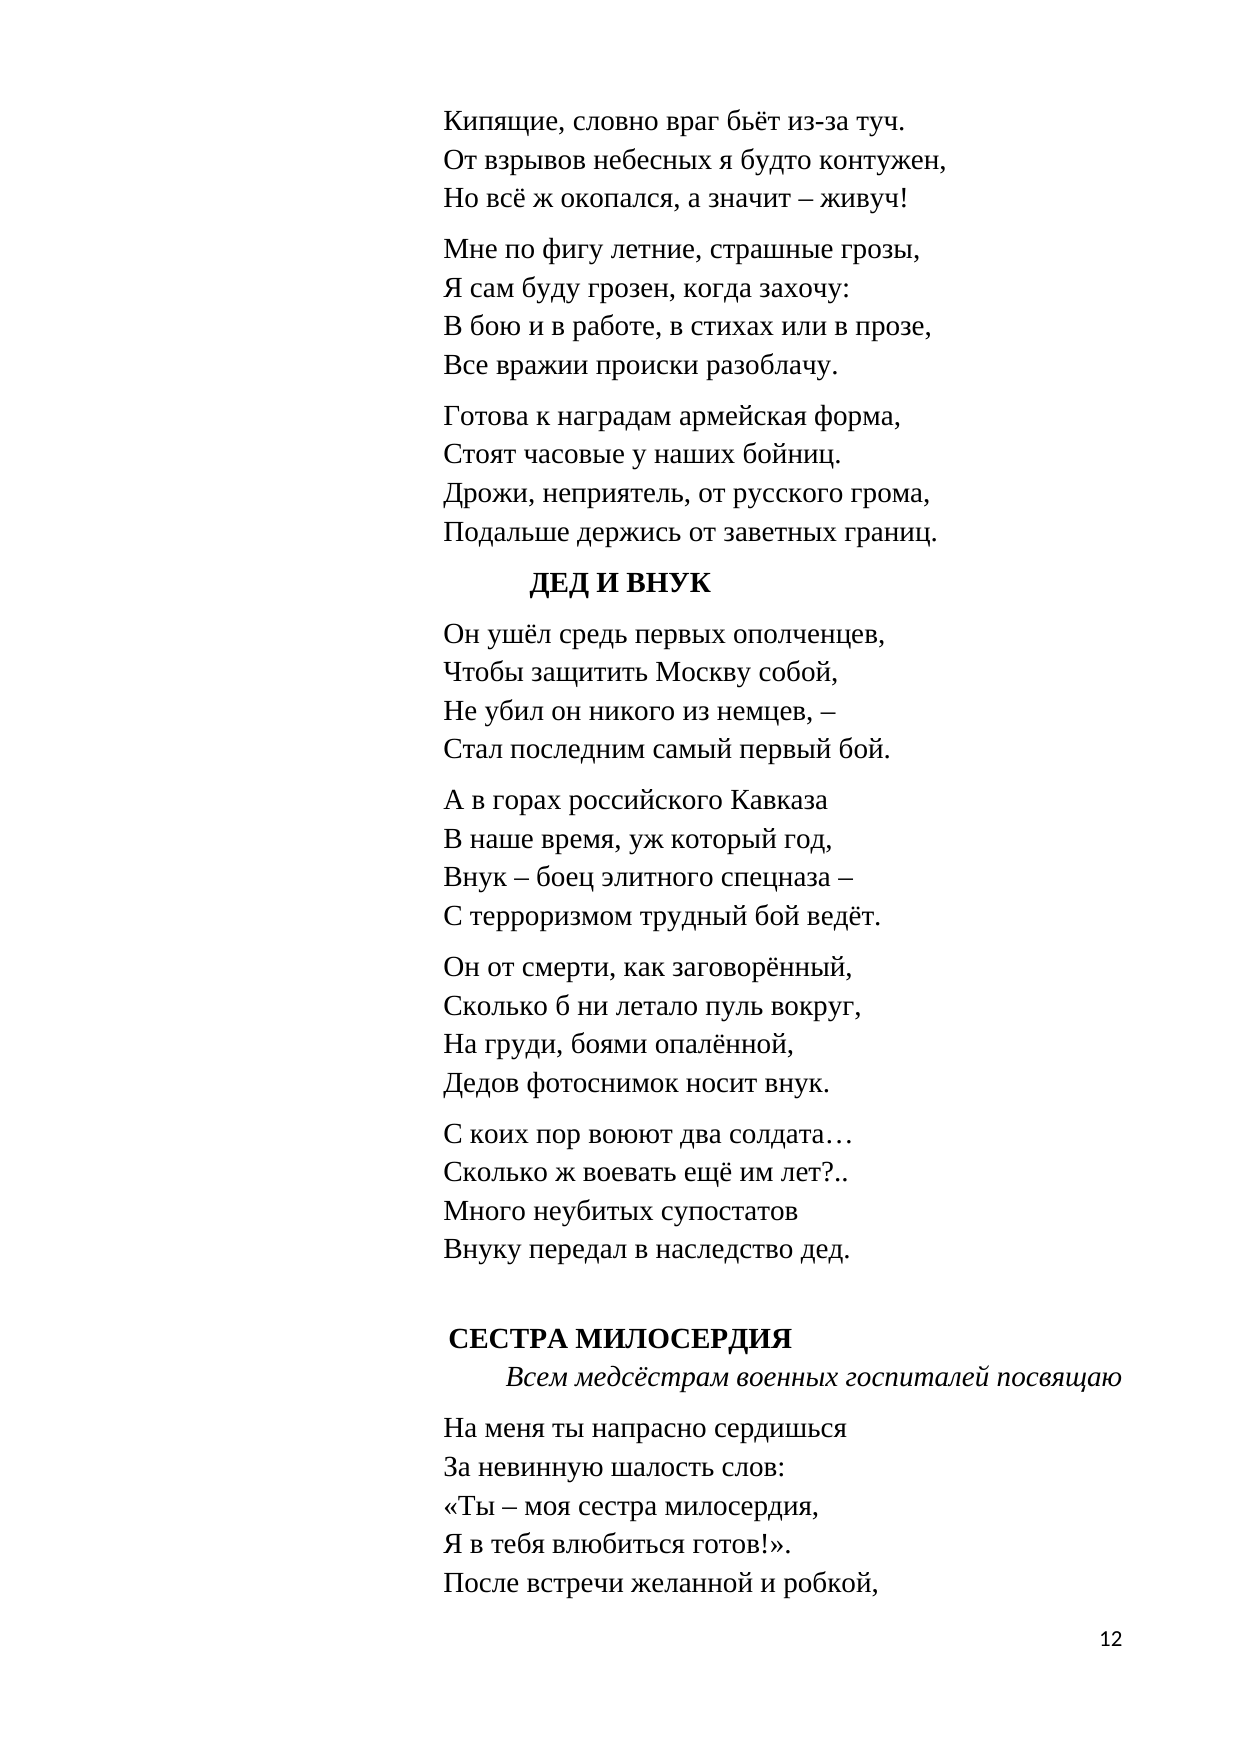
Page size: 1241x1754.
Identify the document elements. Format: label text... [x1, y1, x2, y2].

text Дедов фотоснимок носит внук. [443, 1065, 1122, 1098]
text Все вражии происки разоблачу. [443, 347, 1122, 381]
text В наше время, уж который год, [443, 821, 1122, 854]
text ДЕД И ВНУК [118, 565, 1122, 598]
text Мне по фигу летние, страшные грозы, [443, 231, 1122, 265]
text В бою и в работе, в стихах или в прозе, [443, 308, 1122, 342]
text Чтобы защитить Москву собой, [443, 654, 1122, 688]
text А в горах российского Кавказа [443, 782, 1122, 816]
text Но всё ж окопался, а значит – живуч! [443, 180, 1122, 214]
text Сколько б ни летало пуль вокруг, [443, 988, 1122, 1021]
text Внуку передал в наследство дед. [443, 1231, 1122, 1265]
text Он ушёл средь первых ополченцев, [443, 616, 1122, 649]
text Кипящие, словно враг бьёт из-за туч. [443, 103, 1122, 137]
text Внук – боец элитного спецназа – [443, 859, 1122, 893]
text Подальше держись от заветных границ. [443, 514, 1122, 547]
text «Ты – моя сестра милосердия, [443, 1488, 1122, 1521]
text Он от смерти, как заговорённый, [443, 949, 1122, 983]
text С терроризмом трудный бой ведёт. [443, 898, 1122, 932]
text На груди, боями опалённой, [443, 1026, 1122, 1060]
text Я сам буду грозен, когда захочу: [443, 270, 1122, 303]
text На меня ты напрасно сердишься [443, 1411, 1122, 1444]
text СЕСТРА МИЛОСЕРДИЯ [118, 1321, 1122, 1354]
text За невинную шалость слов: [443, 1449, 1122, 1483]
text Сколько ж воевать ещё им лет?.. [443, 1154, 1122, 1188]
text Не убил он никого из немцев, – [443, 693, 1122, 726]
text С коих пор воюют два солдата… [443, 1116, 1122, 1149]
text Всем медсёстрам военных госпиталей посвящаю [325, 1359, 1122, 1393]
text Готова к наградам армейская форма, [443, 398, 1122, 432]
text Я в тебя влюбиться готов!». [443, 1526, 1122, 1560]
text Стоят часовые у наших бойниц. [443, 437, 1122, 470]
text Много неубитых супостатов [443, 1193, 1122, 1226]
text Дрожи, неприятель, от русского грома, [443, 475, 1122, 509]
text От взрывов небесных я будто контужен, [443, 142, 1122, 175]
text Стал последним самый первый бой. [443, 731, 1122, 765]
text После встречи желанной и робкой, [443, 1565, 1122, 1598]
